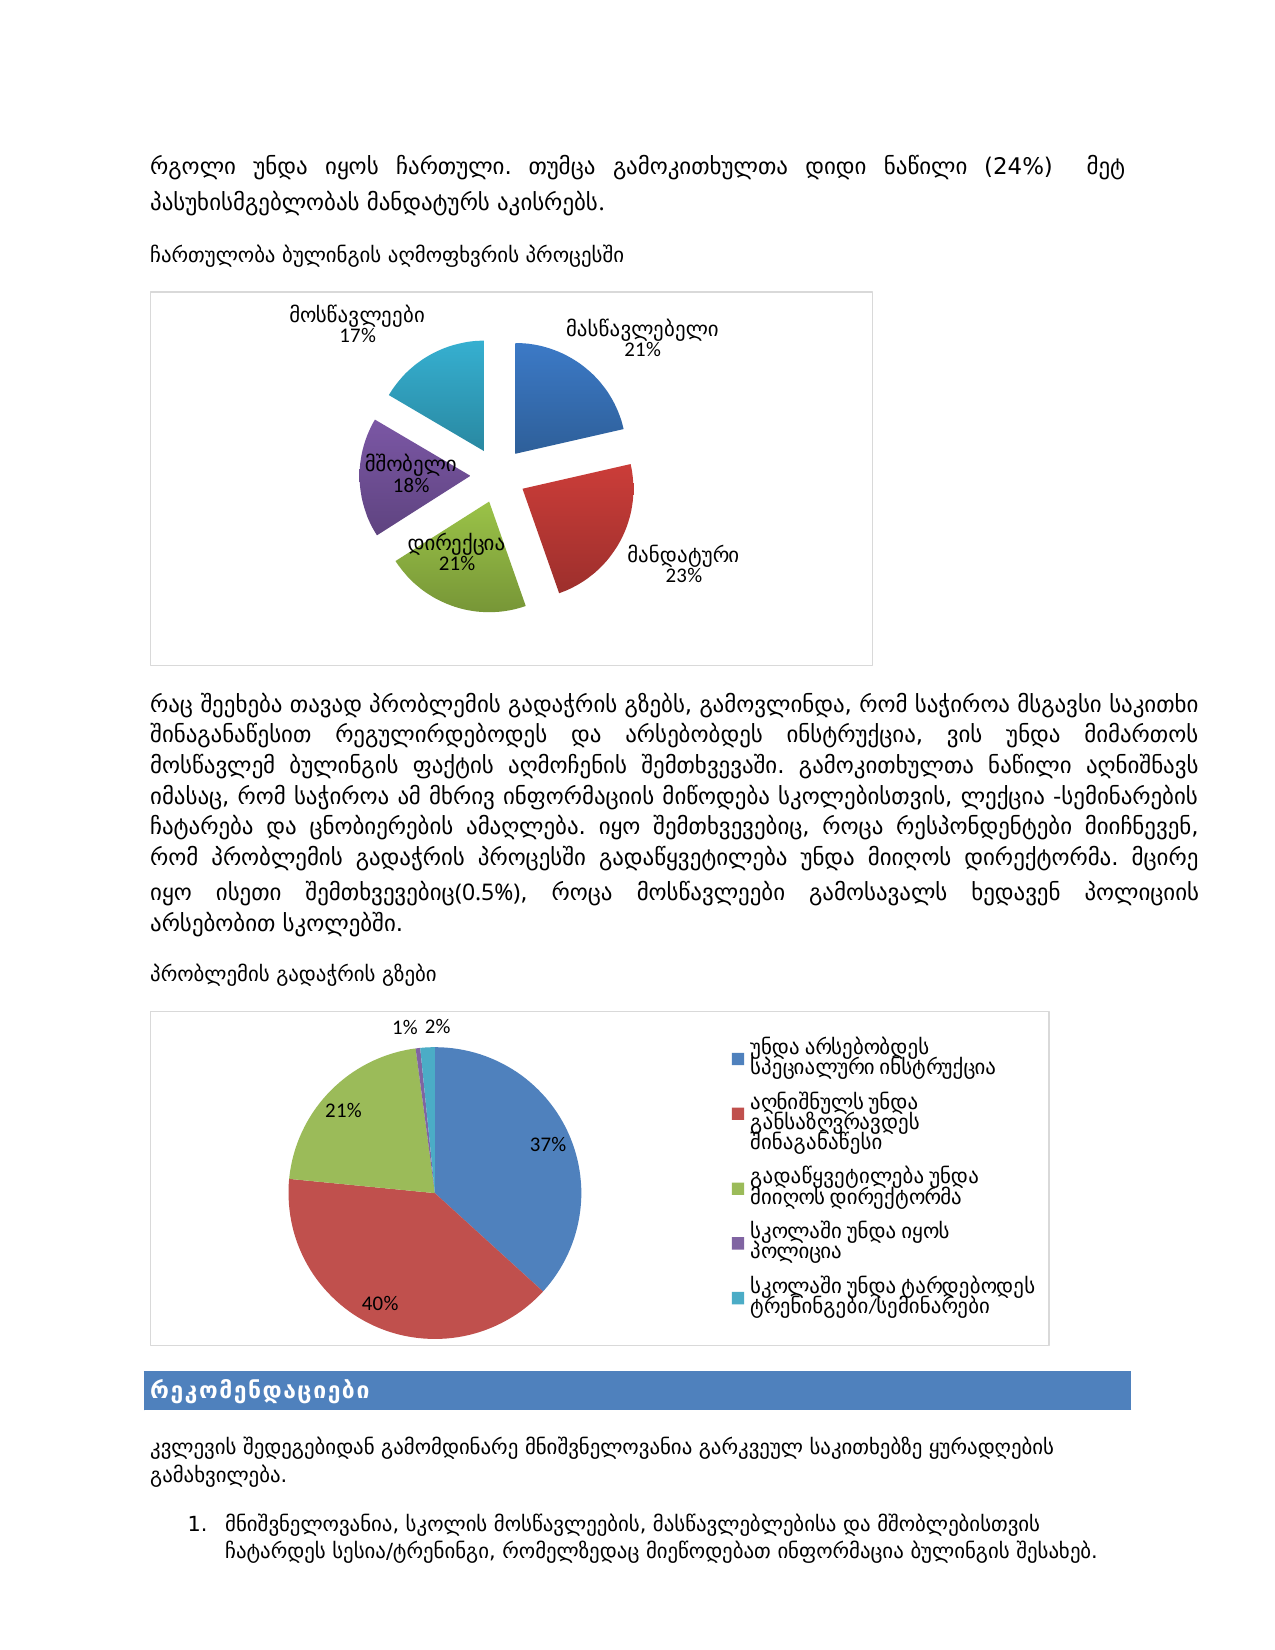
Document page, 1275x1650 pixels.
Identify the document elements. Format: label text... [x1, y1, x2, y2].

subtitle რეკომენდაციები [150, 1378, 1125, 1404]
text პრობლემის გადაჭრის გზები [150, 962, 1200, 986]
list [187, 1512, 1125, 1564]
text რაც შეეხება თავად პრობლემის გადაჭრის გზებს, გამოვლინდა, რომ საჭიროა მსგავსი საკითხი შინაგანაწესით რეგულირდებოდეს და არსებობდეს ინსტრუქცია, ვის უნდა მიმართოს მოსწავლემ ბულინგის ფაქტის აღმოჩენის შემთხვევაში. გამოკითხულთა ნაწილი აღნიშნავს იმასაც, რომ საჭიროა ამ მხრივ ინფორმაციის მიწოდება სკოლებისთვის, ლექცია -სემინარების ჩატარება და ცნობიერების ამაღლება. იყო შემთხვევებიც, როცა რესპონდენტები მიიჩნევენ, რომ პრობლემის გადაჭრის პროცესში გადაწყვეტილება უნდა მიიღოს დირექტორმა. მცირე იყო ისეთი შემთხვევებიც(0.5%), როცა მოსწავლეები გამოსავალს ხედავენ პოლიციის არსებობით სკოლებში. [150, 691, 1200, 937]
text კვლევის შედეგებიდან გამომდინარე მნიშვნელოვანია გარკვეულ საკითხებზე ყურადღების გამახვილება. [150, 1435, 1125, 1487]
text ჩართულობა ბულინგის აღმოფხვრის პროცესში [150, 243, 1125, 267]
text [150, 150, 1125, 217]
